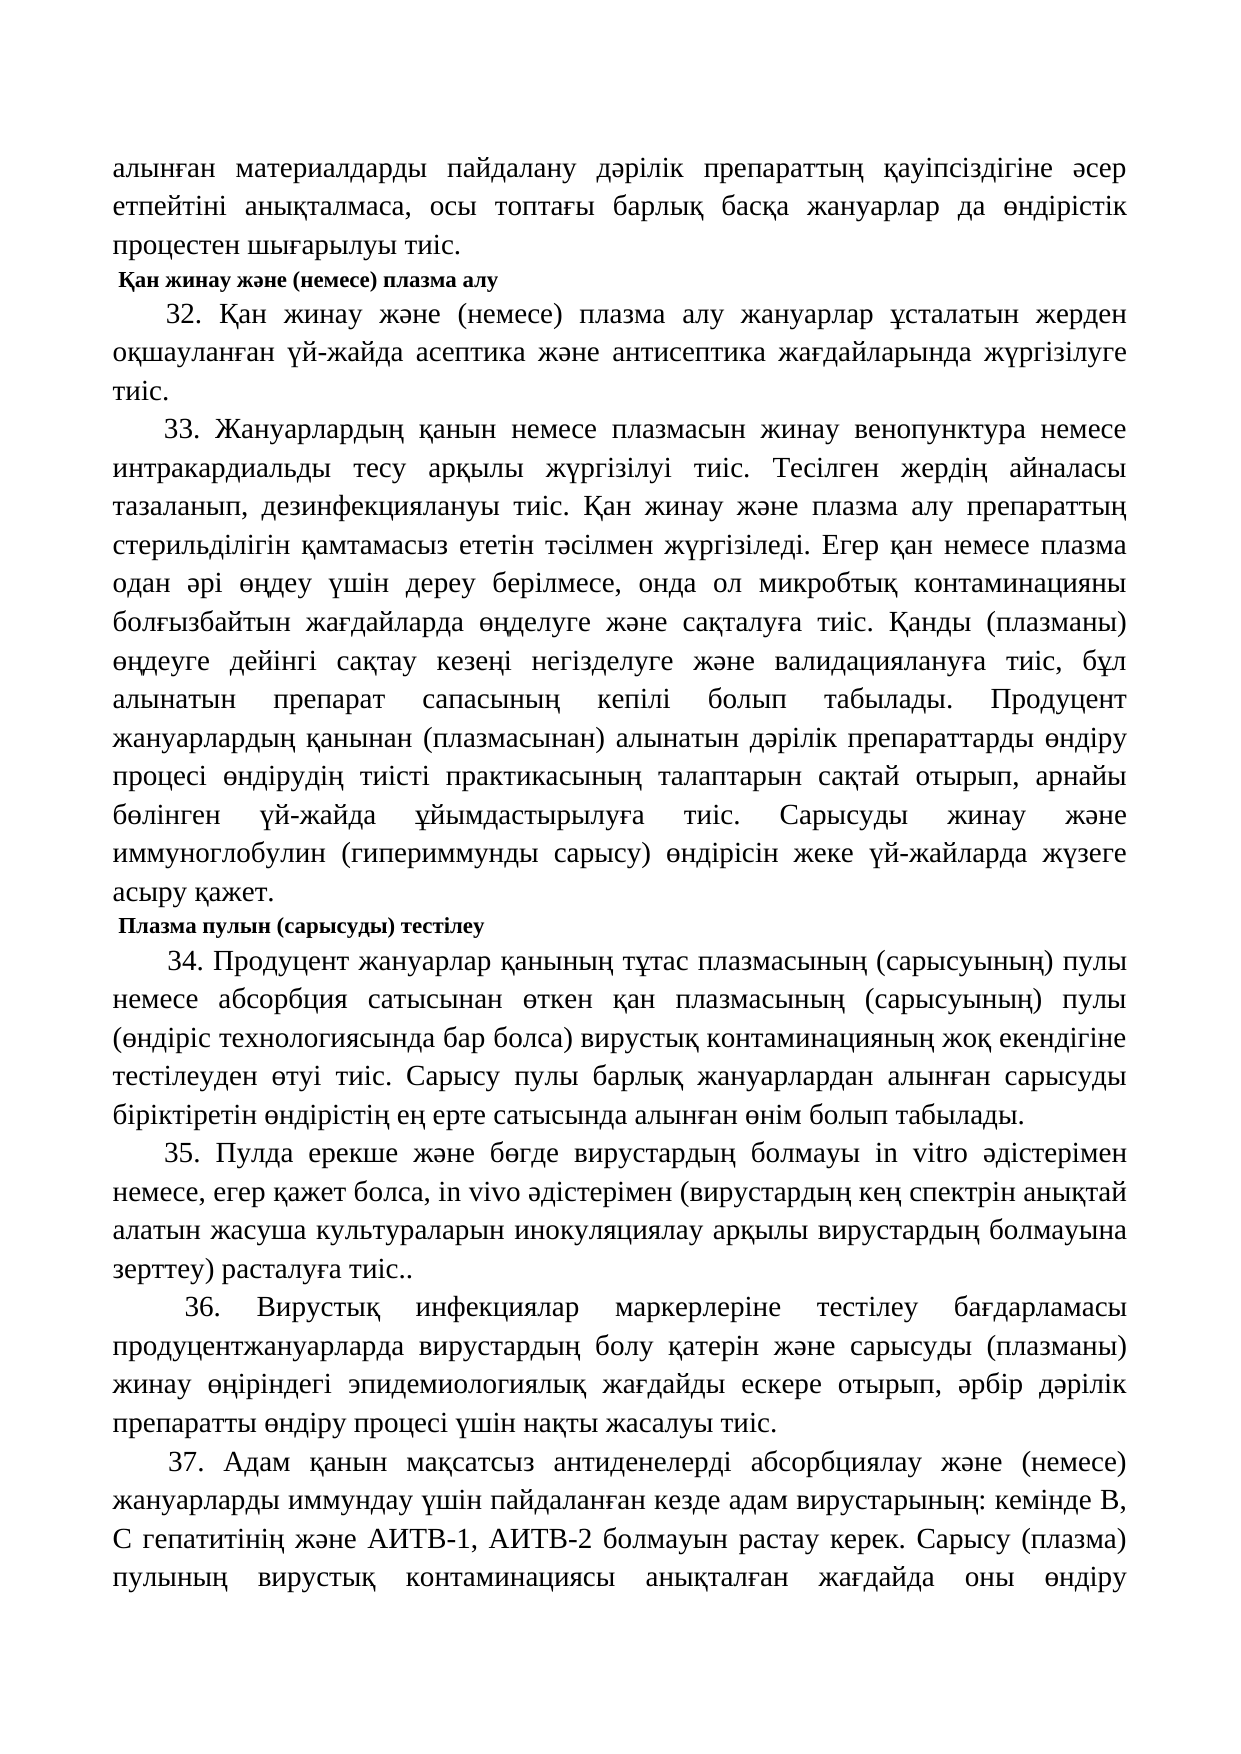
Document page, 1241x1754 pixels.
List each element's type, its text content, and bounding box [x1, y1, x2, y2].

text 32. Қан жинау және (немесе) плазма алу жануарлар ұсталатын жерден оқшауланған үй-жайда асептика және антисептика жағдайларында жүргізілуге тиіс. [112, 296, 1128, 406]
text 35. Пулда ерекше және бөгде вирустардың болмауы in vitro әдістерімен немесе, егер қажет болса, in vivo әдістерімен (вирустардың кең спектрін анықтай алатын жасуша культураларын инокуляциялау арқылы вирустардың болмауына зерттеу) расталуға тиіс.. [112, 1135, 1128, 1284]
text 34. Продуцент жануарлар қанының тұтас плазмасының (сарысуының) пулы немесе абсорбция сатысынан өткен қан плазмасының (сарысуының) пулы (өндіріс технологиясында бар болса) вирустық контаминацияның жоқ екендігіне тестілеуден өтуі тиіс. Сарысу пулы барлық жануарлардан алынған сарысуды біріктіретін өндірістің ең ерте сатысында алынған өнім болып табылады. [112, 943, 1128, 1130]
text 33. Жануарлардың қанын немесе плазмасын жинау венопунктура немесе интракардиальды тесу арқылы жүргізілуі тиіс. Тесілген жердің айналасы тазаланып, дезинфекциялануы тиіс. Қан жинау және плазма алу препараттың стерильділігін қамтамасыз ететін тәсілмен жүргізіледі. Егер қан немесе плазма одан әрі өңдеу үшін дереу берілмесе, онда ол микробтық контаминацияны болғызбайтын жағдайларда өңделуге және сақталуға тиіс. Қанды (плазманы) өңдеуге дейінгі сақтау кезеңі негізделуге және валидациялануға тиіс, бұл алынатын препарат сапасының кепілі болып табылады. Продуцент жануарлардың қанынан (плазмасынан) алынатын дәрілік препараттарды өндіру процесі өндірудің тиісті практикасының талаптарын сақтай отырып, арнайы бөлінген үй-жайда ұйымдастырылуға тиіс. Сарысуды жинау және иммуноглобулин (гипериммунды сарысу) өндірісін жеке үй-жайларда жүзеге асыру қажет. [112, 411, 1128, 907]
text Плазма пулын (сарысуды) тестілеу [112, 912, 1128, 939]
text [112, 1444, 1128, 1593]
text Қан жинау және (немесе) плазма алу [112, 266, 1128, 292]
text 36. Вирустық инфекциялар маркерлеріне тестілеу бағдарламасы продуцентжануарларда вирустардың болу қатерін және сарысуды (плазманы) жинау өңіріндегі эпидемиологиялық жағдайды ескере отырып, әрбір дәрілік препаратты өндіру процесі үшін нақты жасалуы тиіс. [112, 1289, 1128, 1439]
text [112, 150, 1128, 261]
